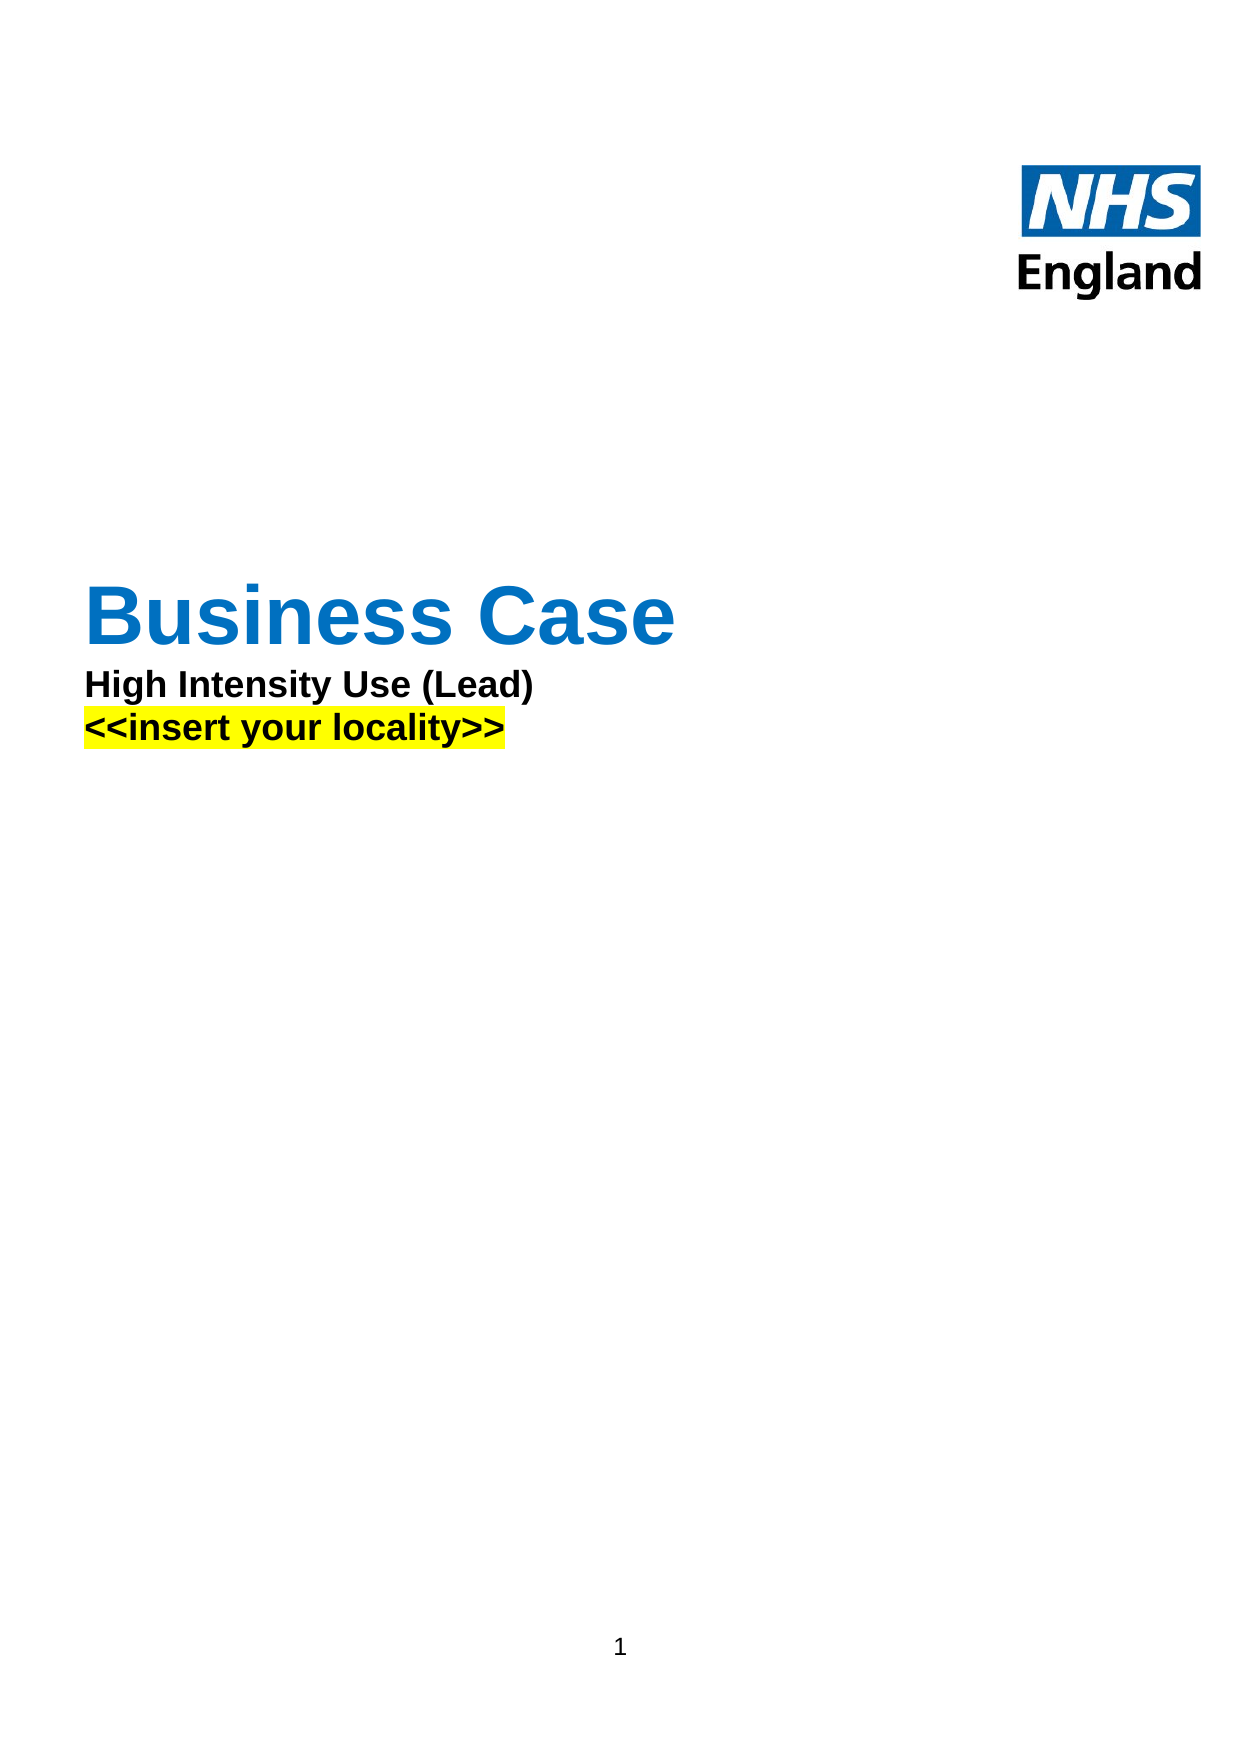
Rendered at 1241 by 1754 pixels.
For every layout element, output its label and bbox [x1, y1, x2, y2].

picture [1018, 165, 1201, 300]
